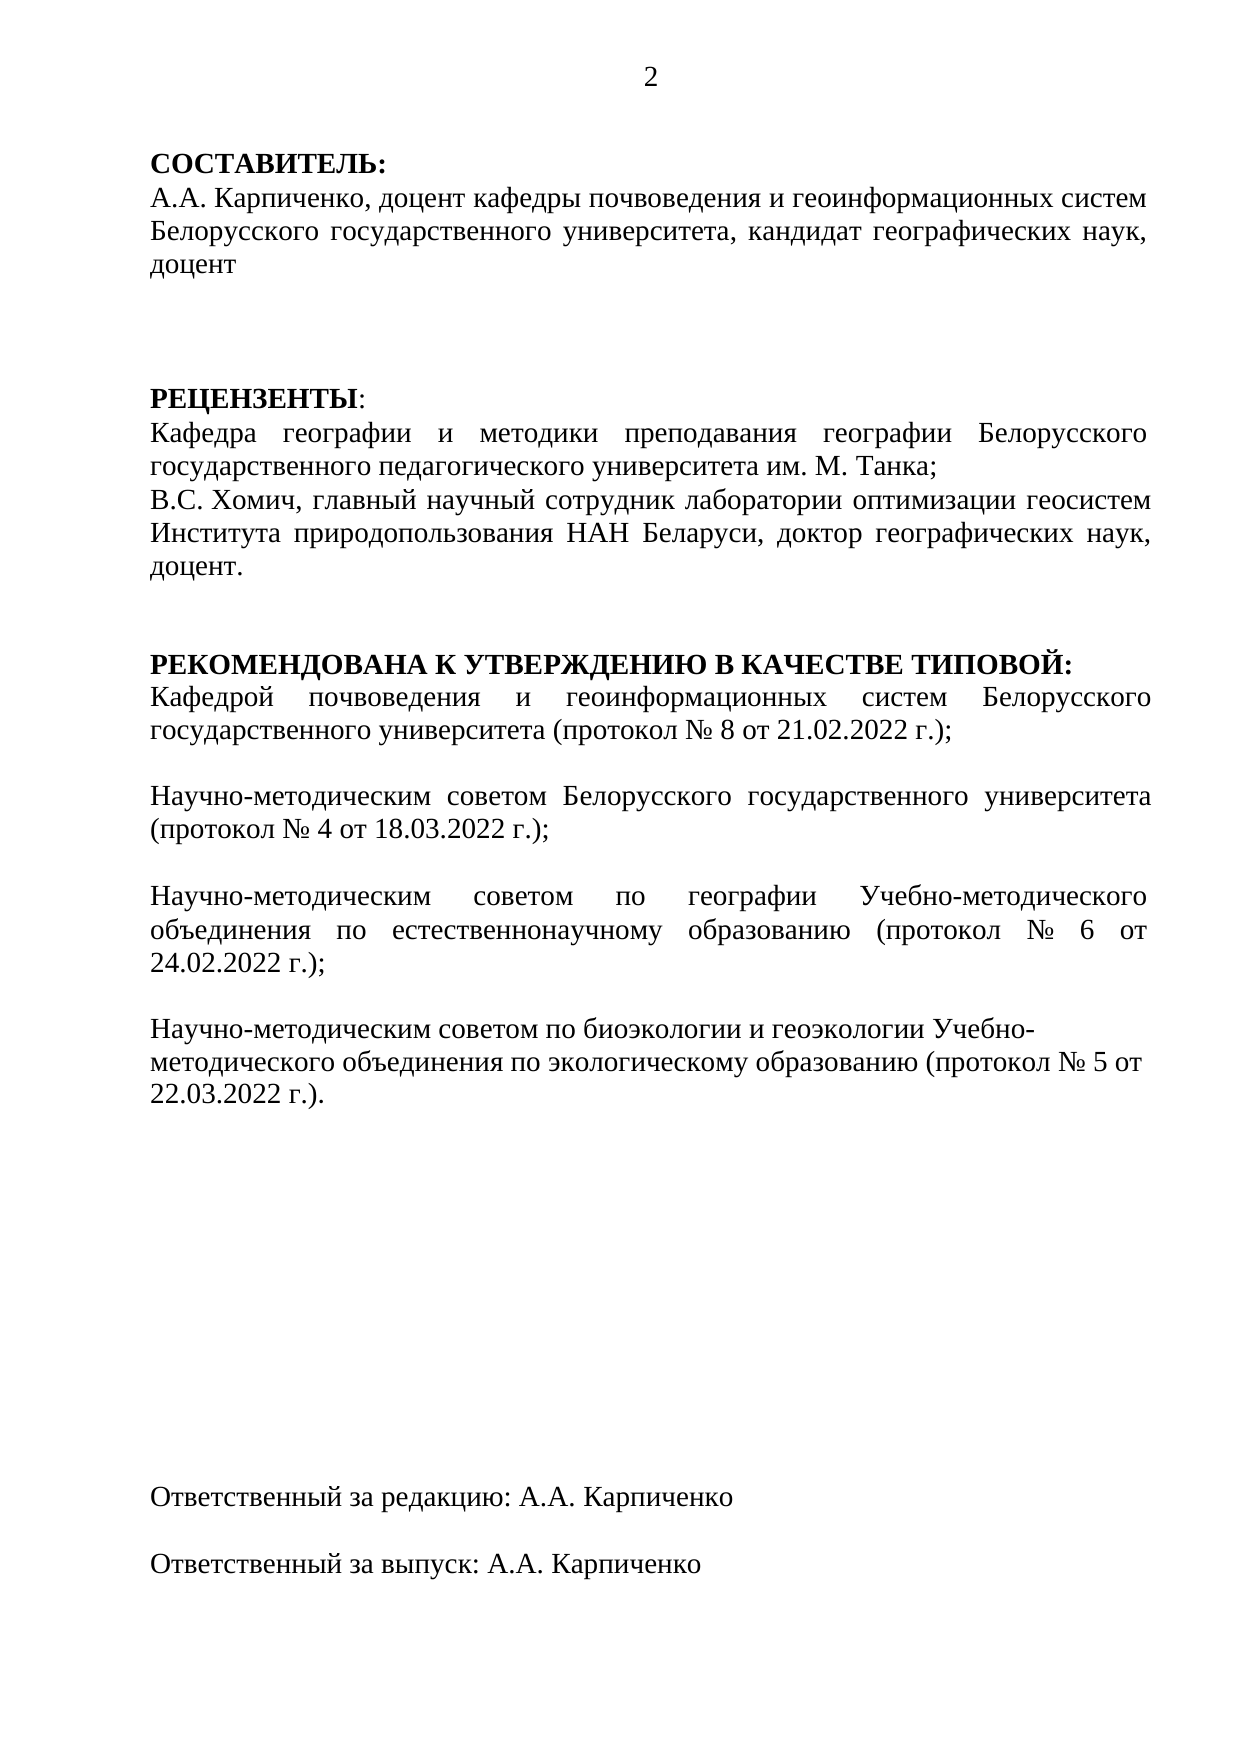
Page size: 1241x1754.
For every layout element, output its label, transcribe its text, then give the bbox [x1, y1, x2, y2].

text РЕКОМЕНДОВАНА К УТВЕРЖДЕНИЮ В КАЧЕСТВЕ ТИПОВОЙ: [150, 647, 1152, 681]
text Кафедра географии и методики преподавания географии Белорусского государственного педагогического университета им. М. Танка; [150, 416, 1148, 481]
text СОСТАВИТЕЛЬ: [150, 147, 1152, 180]
text Ответственный за редакцию: А.А. Карпиченко [150, 1479, 1152, 1512]
text А.А. Карпиченко, доцент кафедры почвоведения и геоинформационных систем Белорусского государственного университета, кандидат географических наук, доцент [150, 181, 1148, 280]
text В.С. Хомич, главный научный сотрудник лаборатории оптимизации геосистем Института природопользования НАН Беларуси, доктор географических наук, доцент. [150, 483, 1152, 582]
text РЕЦЕНЗЕНТЫ: [150, 381, 1152, 414]
text Кафедрой почвоведения и геоинформационных систем Белорусского государственного университета (протокол № 8 от 21.02.2022 г.); [150, 681, 1152, 746]
text Научно-методическим советом Белорусского государственного университета (протокол № 4 от 18.03.2022 г.); [150, 779, 1152, 845]
text Ответственный за выпуск: А.А. Карпиченко [150, 1546, 1152, 1579]
text Научно-методическим советом по географии Учебно-методического объединения по естественнонаучному образованию (протокол № 6 от 24.02.2022 г.); [150, 879, 1148, 979]
text Научно-методическим советом по биоэкологии и геоэкологии Учебно-методического объединения по экологическому образованию (протокол № 5 от 22.03.2022 г.). [150, 1012, 1152, 1110]
